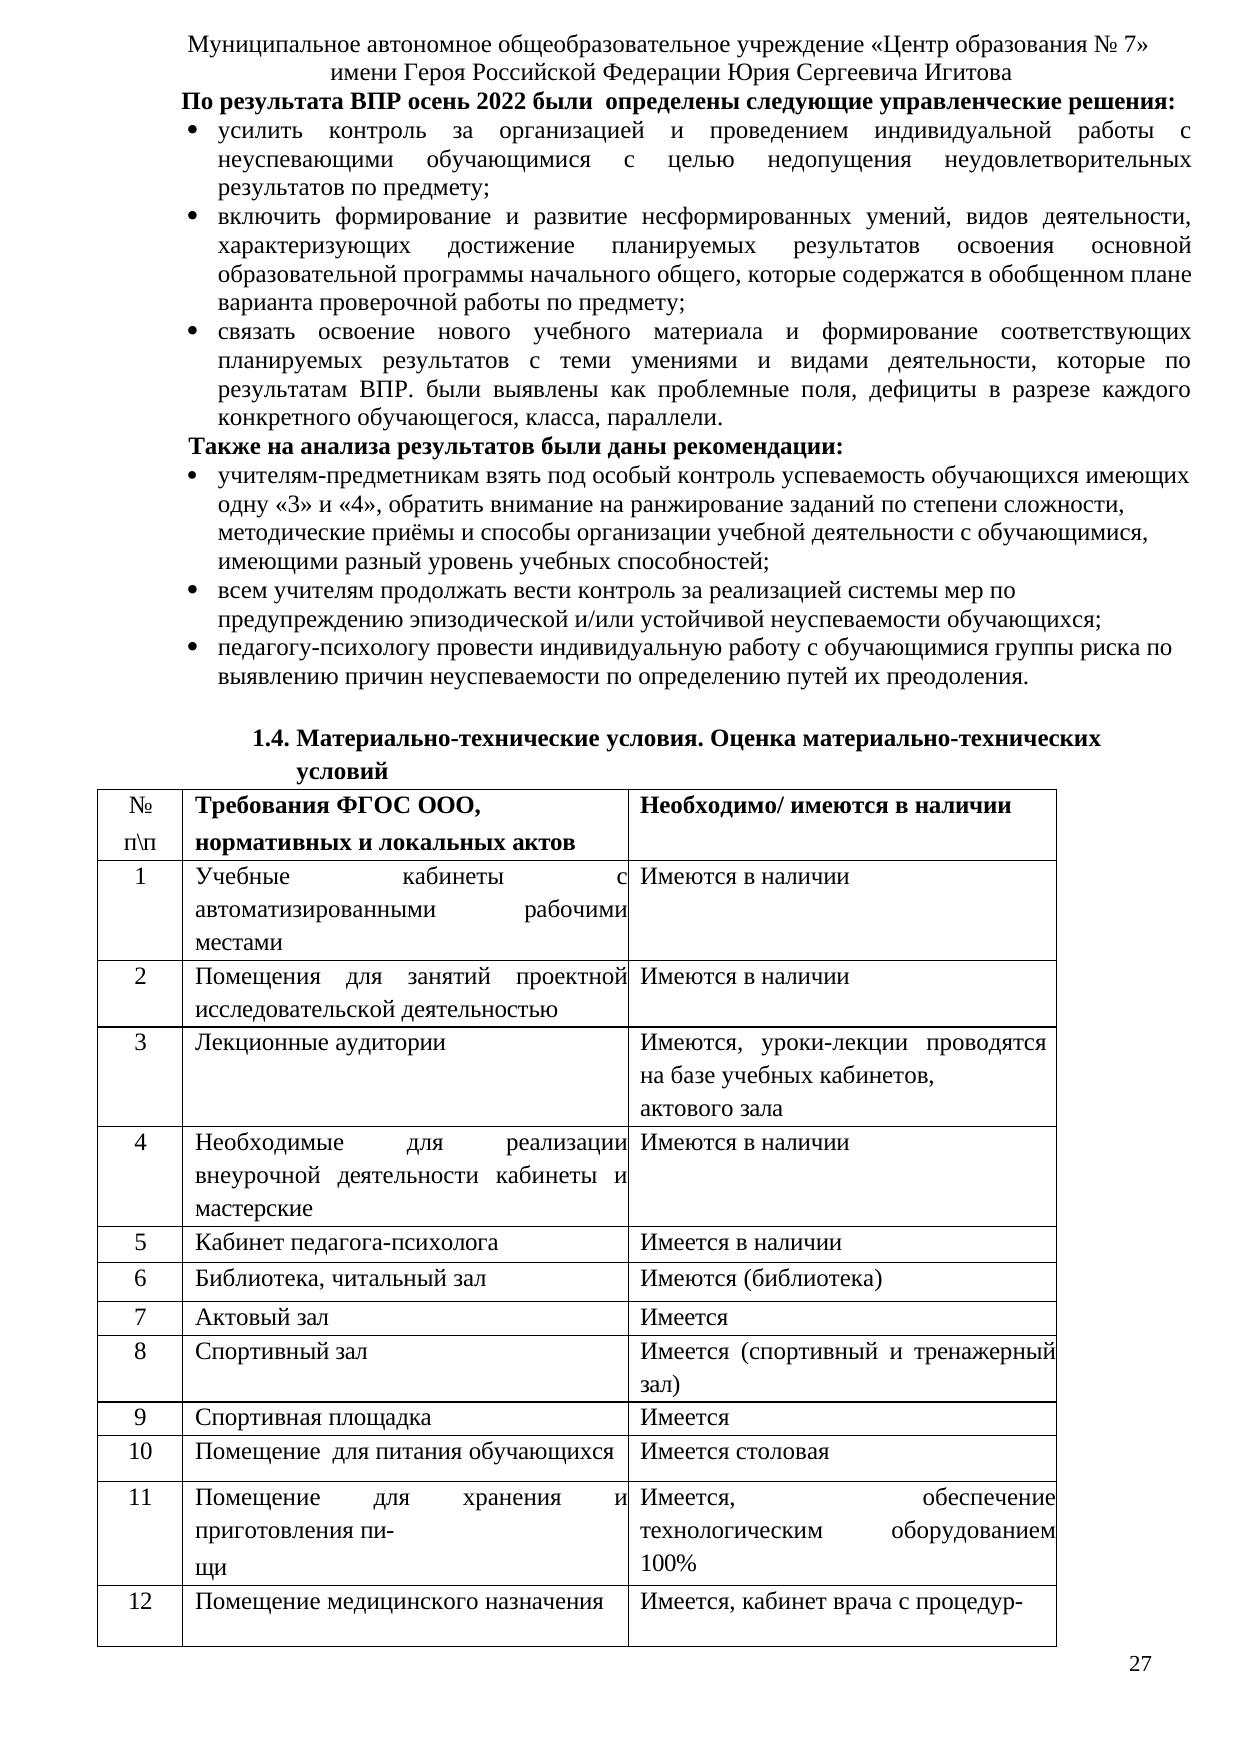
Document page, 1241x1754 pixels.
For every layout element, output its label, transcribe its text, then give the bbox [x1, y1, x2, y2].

list Также на анализа результатов были даны рекомендации: [188, 431, 1192, 460]
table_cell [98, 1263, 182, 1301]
list учителям-предметникам взять под особый контроль успеваемость обучающихся имеющих одну «3» и «4», обратить внимание на ранжирование заданий по степени сложности, методические приёмы и способы организации учебной деятельности с обучающимися, имеющими разный уровень учебных способностей; [188, 460, 1192, 575]
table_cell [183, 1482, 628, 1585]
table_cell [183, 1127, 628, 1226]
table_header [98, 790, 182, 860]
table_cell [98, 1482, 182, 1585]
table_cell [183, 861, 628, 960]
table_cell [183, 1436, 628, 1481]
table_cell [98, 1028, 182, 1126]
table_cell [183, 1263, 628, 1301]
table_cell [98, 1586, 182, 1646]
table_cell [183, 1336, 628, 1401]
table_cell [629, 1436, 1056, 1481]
text По результата ВПР осень 2022 были определены следующие управленческие решения: [181, 86, 1192, 115]
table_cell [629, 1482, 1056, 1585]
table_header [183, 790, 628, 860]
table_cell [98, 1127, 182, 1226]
list усилить контроль за организацией и проведением индивидуальной работы с неуспевающими обучающимися с целью недопущения неудовлетворительных результатов по предмету; [188, 115, 1192, 201]
list педагогу-психологу провести индивидуальную работу с обучающимися группы риска по выявлению причин неуспеваемости по определению путей их преодоления. [188, 632, 1192, 690]
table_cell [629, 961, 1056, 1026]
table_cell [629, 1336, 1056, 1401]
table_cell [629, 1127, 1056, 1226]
list всем учителям продолжать вести контроль за реализацией системы мер по предупреждению эпизодической и/или устойчивой неуспеваемости обучающихся; [188, 575, 1192, 632]
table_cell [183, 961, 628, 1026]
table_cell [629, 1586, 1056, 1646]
list включить формирование и развитие несформированных умений, видов деятельности, характеризующих достижение планируемых результатов освоения основной образовательной программы начального общего, которые содержатся в обобщенном плане варианта проверочной работы по предмету; [188, 201, 1192, 316]
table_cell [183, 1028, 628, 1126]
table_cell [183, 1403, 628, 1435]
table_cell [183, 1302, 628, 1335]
list связать освоение нового учебного материала и формирование соответствующих планируемых результатов с теми умениями и видами деятельности, которые по результатам ВПР. были выявлены как проблемные поля, дефициты в разрезе каждого конкретного обучающегося, класса, параллели. [188, 316, 1192, 431]
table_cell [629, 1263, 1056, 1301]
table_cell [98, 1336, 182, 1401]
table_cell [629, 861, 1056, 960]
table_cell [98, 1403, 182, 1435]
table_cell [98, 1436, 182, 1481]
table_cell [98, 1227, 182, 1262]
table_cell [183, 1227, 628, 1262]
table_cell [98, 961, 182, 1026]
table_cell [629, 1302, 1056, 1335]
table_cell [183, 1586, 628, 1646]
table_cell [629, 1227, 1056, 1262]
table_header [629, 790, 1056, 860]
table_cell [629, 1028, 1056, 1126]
subtitle Материально-технические условия. Оценка материально-технических условий [252, 723, 1192, 785]
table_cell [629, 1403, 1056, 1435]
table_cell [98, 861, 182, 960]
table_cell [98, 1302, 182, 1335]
